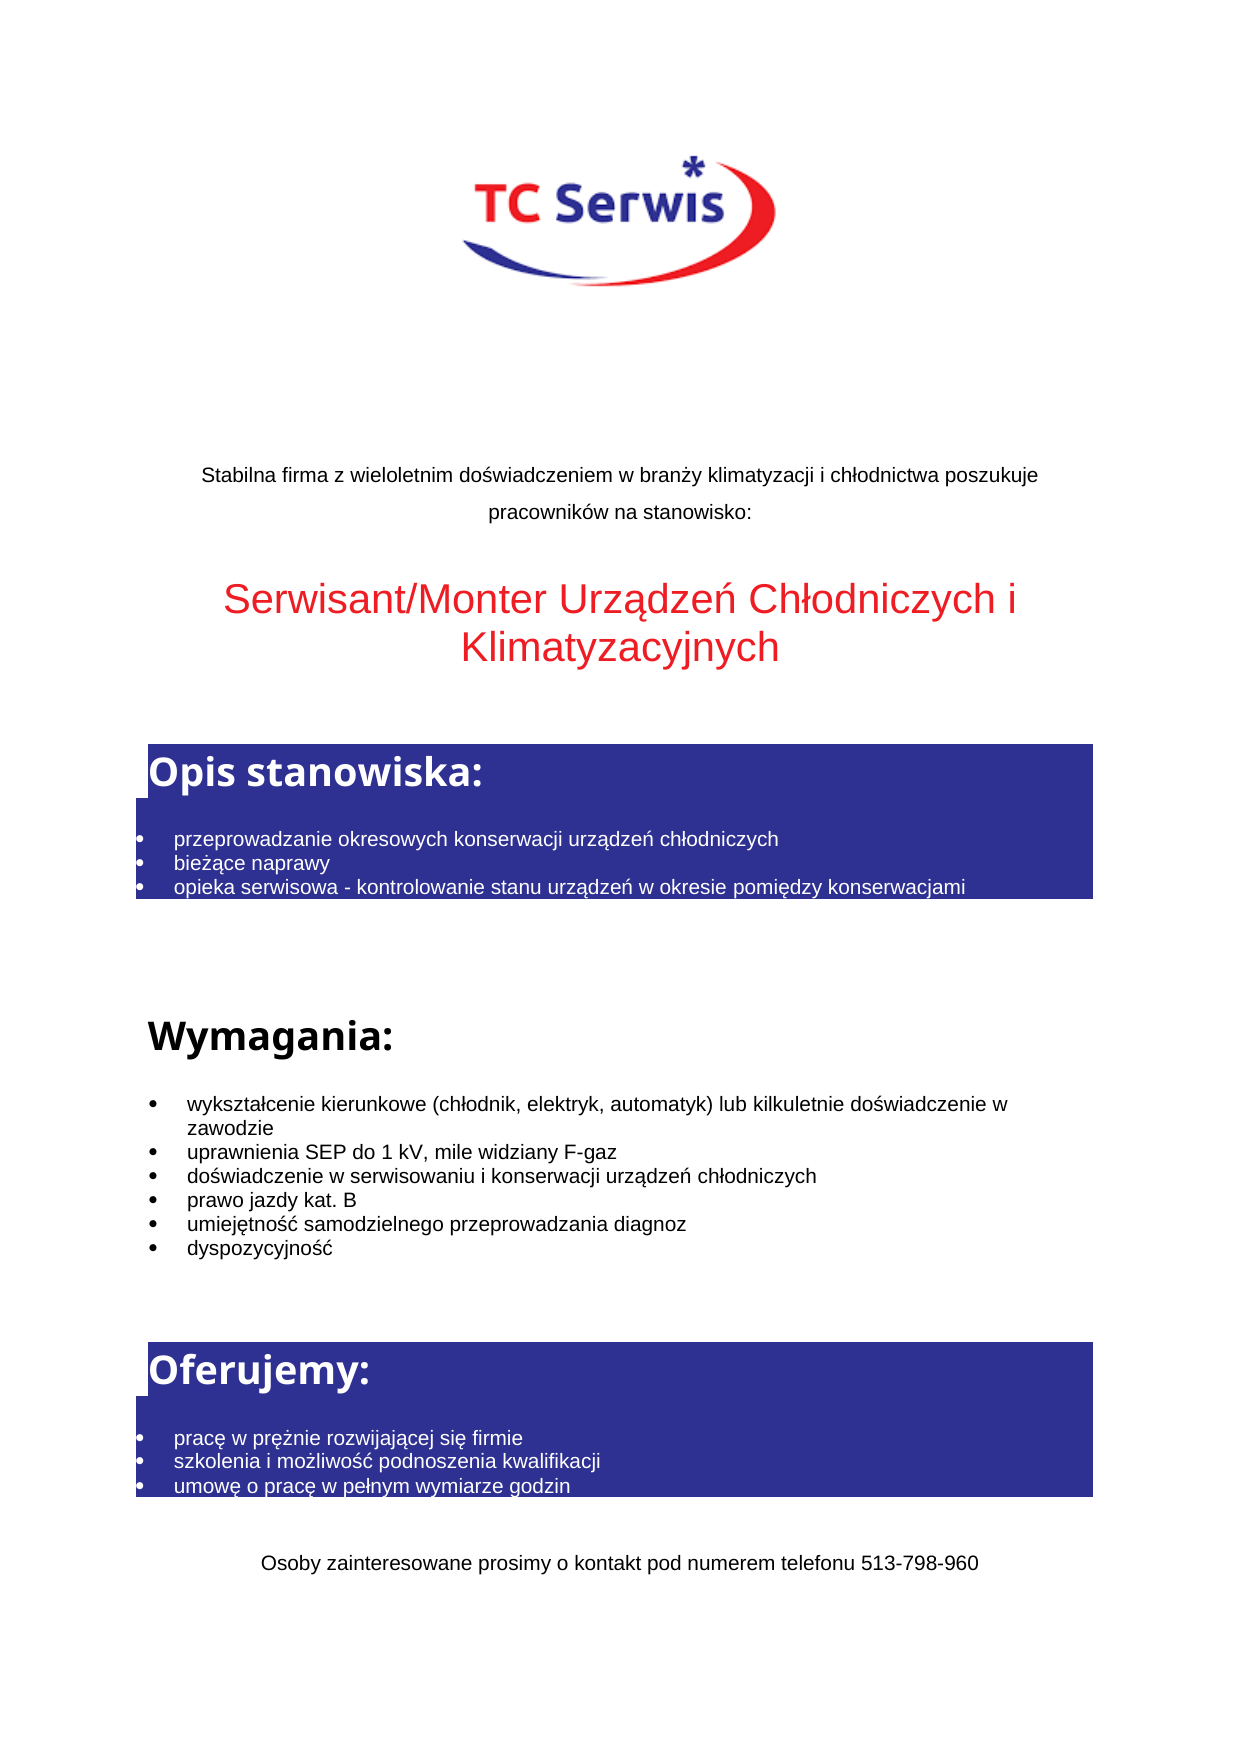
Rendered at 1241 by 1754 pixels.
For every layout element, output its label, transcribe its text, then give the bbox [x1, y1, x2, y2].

text pracowników na stanowisko: [148, 500, 1093, 524]
picture [458, 147, 782, 291]
text Serwisant/Monter Urządzeń Chłodniczych i Klimatyzacyjnych [148, 574, 1093, 670]
list opieka serwisowa - kontrolowanie stanu urządzeń w okresie pomiędzy konserwacjami [136, 875, 1093, 899]
list pracę w prężnie rozwijającej się firmie [136, 1425, 1093, 1449]
list przeprowadzanie okresowych konserwacji urządzeń chłodniczych [136, 827, 1093, 851]
list bieżące naprawy [136, 851, 1093, 875]
text Wymagania: [148, 1008, 1093, 1062]
list prawo jazdy kat. B [149, 1188, 1093, 1212]
list uprawnienia SEP do 1 kV, mile widziany F-gaz [149, 1139, 1093, 1164]
text Stabilna firma z wieloletnim doświadczeniem w branży klimatyzacji i chłodnictwa poszukuje [148, 463, 1093, 487]
list umiejętność samodzielnego przeprowadzania diagnoz [149, 1212, 1093, 1236]
text Osoby zainteresowane prosimy o kontakt pod numerem telefonu 513-798-960 [148, 1551, 1093, 1574]
list doświadczenie w serwisowaniu i konserwacji urządzeń chłodniczych [149, 1164, 1093, 1188]
text Oferujemy: [148, 1342, 1093, 1396]
list umowę o pracę w pełnym wymiarze godzin [136, 1473, 1093, 1497]
list szkolenia i możliwość podnoszenia kwalifikacji [136, 1449, 1093, 1473]
list wykształcenie kierunkowe (chłodnik, elektryk, automatyk) lub kilkuletnie doświadczenie w zawodzie [149, 1092, 1093, 1139]
list dyspozycyjność [149, 1236, 1093, 1260]
text Opis stanowiska: [148, 744, 1093, 798]
